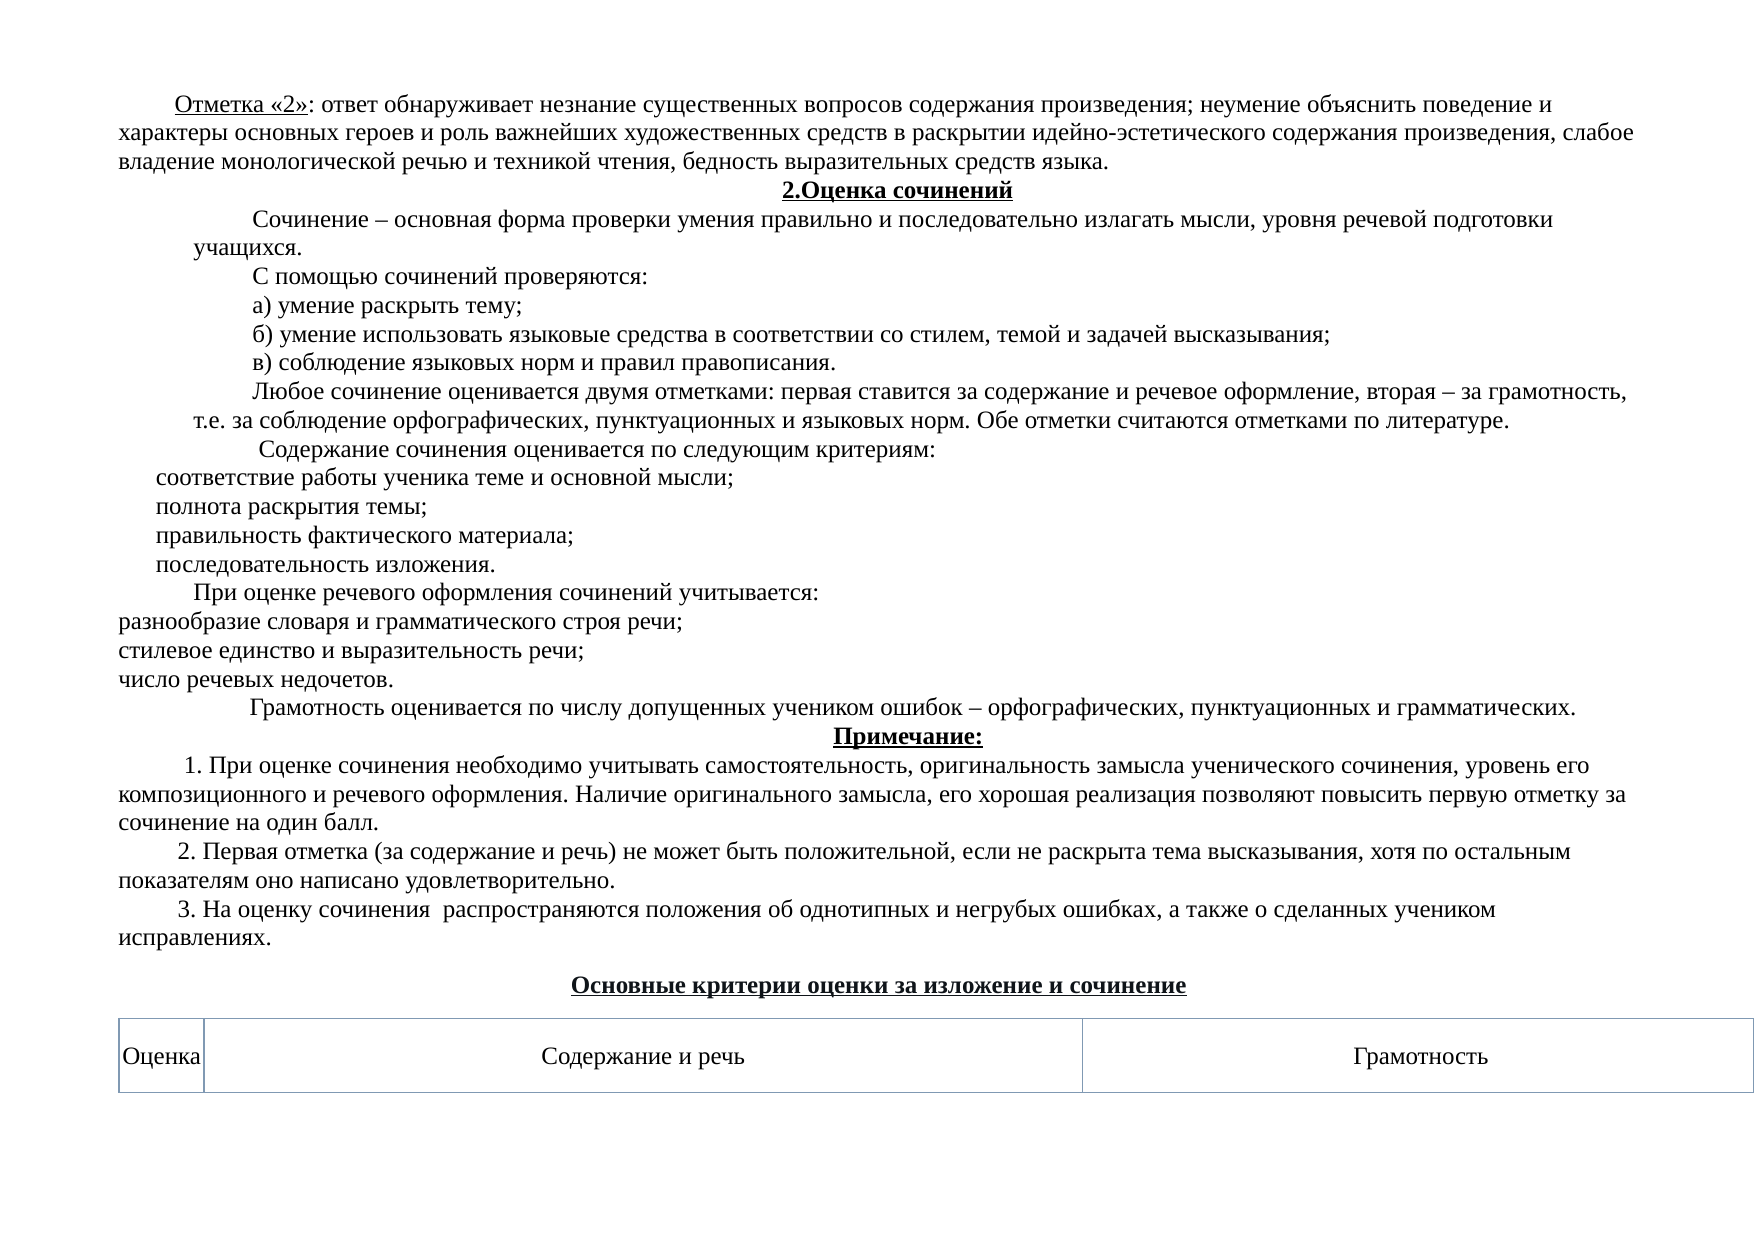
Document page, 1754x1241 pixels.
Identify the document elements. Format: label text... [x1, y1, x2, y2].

text Грамотность оценивается по числу допущенных учеником ошибок – орфографических, пунктуационных и грамматических. [193, 692, 1639, 721]
text Примечание: [118, 721, 1639, 750]
table_header Содержание и речь [205, 1019, 1082, 1091]
text последовательность изложения. [156, 549, 1639, 577]
text стилевое единство и выразительность речи; [118, 635, 1639, 664]
text Любое сочинение оценивается двумя отметками: первая ставится за содержание и речевое оформление, вторая – за грамотность, т.е. за соблюдение орфографических, пунктуационных и языковых норм. Обе отметки считаются отметками по литературе. [193, 376, 1639, 434]
text соответствие работы ученика теме и основной мысли; [156, 462, 1639, 491]
text 3. На оценку сочинения распространяются положения об однотипных и негрубых ошибках, а также о сделанных учеником исправлениях. [118, 894, 1639, 951]
text При оценке речевого оформления сочинений учитывается: [193, 577, 1639, 606]
table_header Грамотность [1083, 1019, 1753, 1091]
text полнота раскрытия темы; [156, 491, 1639, 520]
text б) умение использовать языковые средства в соответствии со стилем, темой и задачей высказывания; [193, 319, 1639, 347]
text а) умение раскрыть тему; [193, 290, 1639, 319]
text Содержание сочинения оценивается по следующим критериям: [193, 434, 1639, 462]
text С помощью сочинений проверяются: [193, 261, 1639, 290]
text Отметка «2»: ответ обнаруживает незнание существенных вопросов содержания произведения; неумение объяснить поведение и характеры основных героев и роль важнейших художественных средств в раскрытии идейно-эстетического содержания произведения, слабое владение монологической речью и техникой чтения, бедность выразительных средств языка. [118, 89, 1639, 175]
text разнообразие словаря и грамматического строя речи; [118, 606, 1639, 635]
text 2.Оценка сочинений [155, 175, 1639, 204]
text Сочинение – основная форма проверки умения правильно и последовательно излагать мысли, уровня речевой подготовки учащихся. [193, 204, 1639, 261]
text Основные критерии оценки за изложение и сочинение [118, 970, 1639, 999]
text число речевых недочетов. [118, 664, 1639, 692]
text 1. При оценке сочинения необходимо учитывать самостоятельность, оригинальность замысла ученического сочинения, уровень его композиционного и речевого оформления. Наличие оригинального замысла, его хорошая реализация позволяют повысить первую отметку за сочинение на один балл. [118, 750, 1639, 836]
table_header Оценка [120, 1019, 203, 1091]
text в) соблюдение языковых норм и правил правописания. [193, 347, 1639, 376]
text 2. Первая отметка (за содержание и речь) не может быть положительной, если не раскрыта тема высказывания, хотя по остальным показателям оно написано удовлетворительно. [118, 836, 1639, 894]
text правильность фактического материала; [156, 520, 1639, 549]
